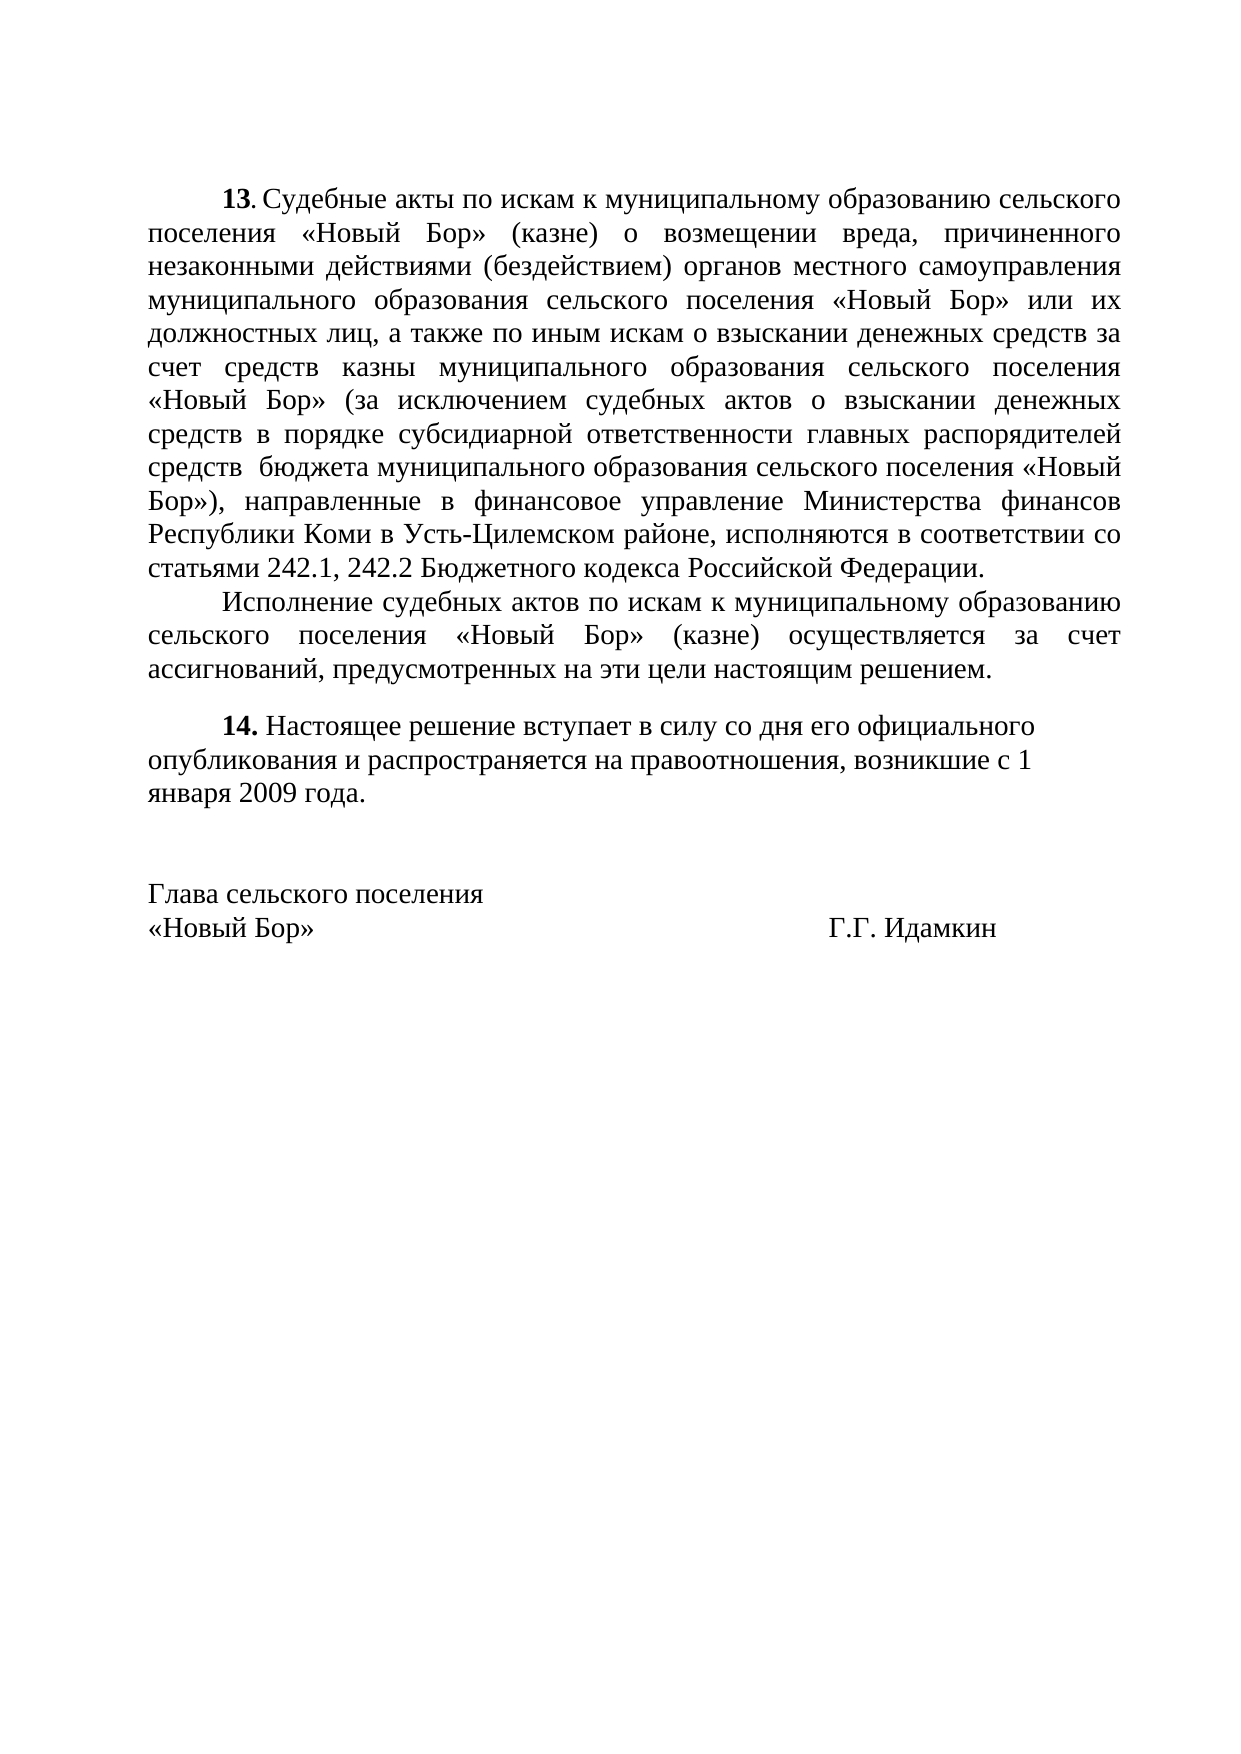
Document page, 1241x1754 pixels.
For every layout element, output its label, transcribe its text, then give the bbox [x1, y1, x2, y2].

text Исполнение судебных актов по искам к муниципальному образованию сельского поселения «Новый Бор» (казне) осуществляется за счет ассигнований, предусмотренных на эти цели настоящим решением. [148, 584, 1122, 684]
text Глава сельского поселения [148, 876, 1122, 910]
text 13. Судебные акты по искам к муниципальному образованию сельского поселения «Новый Бор» (казне) о возмещении вреда, причиненного незаконными действиями (бездействием) органов местного самоуправления муниципального образования сельского поселения «Новый Бор» или их должностных лиц, а также по иным искам о взыскании денежных средств за счет средств казны муниципального образования сельского поселения «Новый Бор» (за исключением судебных актов о взыскании денежных средств в порядке субсидиарной ответственности главных распорядителей средств бюджета муниципального образования сельского поселения «Новый Бор»), направленные в финансовое управление Министерства финансов Республики Коми в Усть-Цилемском районе, исполняются в соответствии со статьями 242.1, 242.2 Бюджетного кодекса Российской Федерации. [148, 181, 1122, 584]
text 14. Настоящее решение вступает в силу со дня его официального опубликования и распространяется на правоотношения, возникшие с 1 января 2009 года. [148, 708, 1116, 809]
text «Новый Бор» Г.Г. Идамкин [148, 910, 1122, 943]
